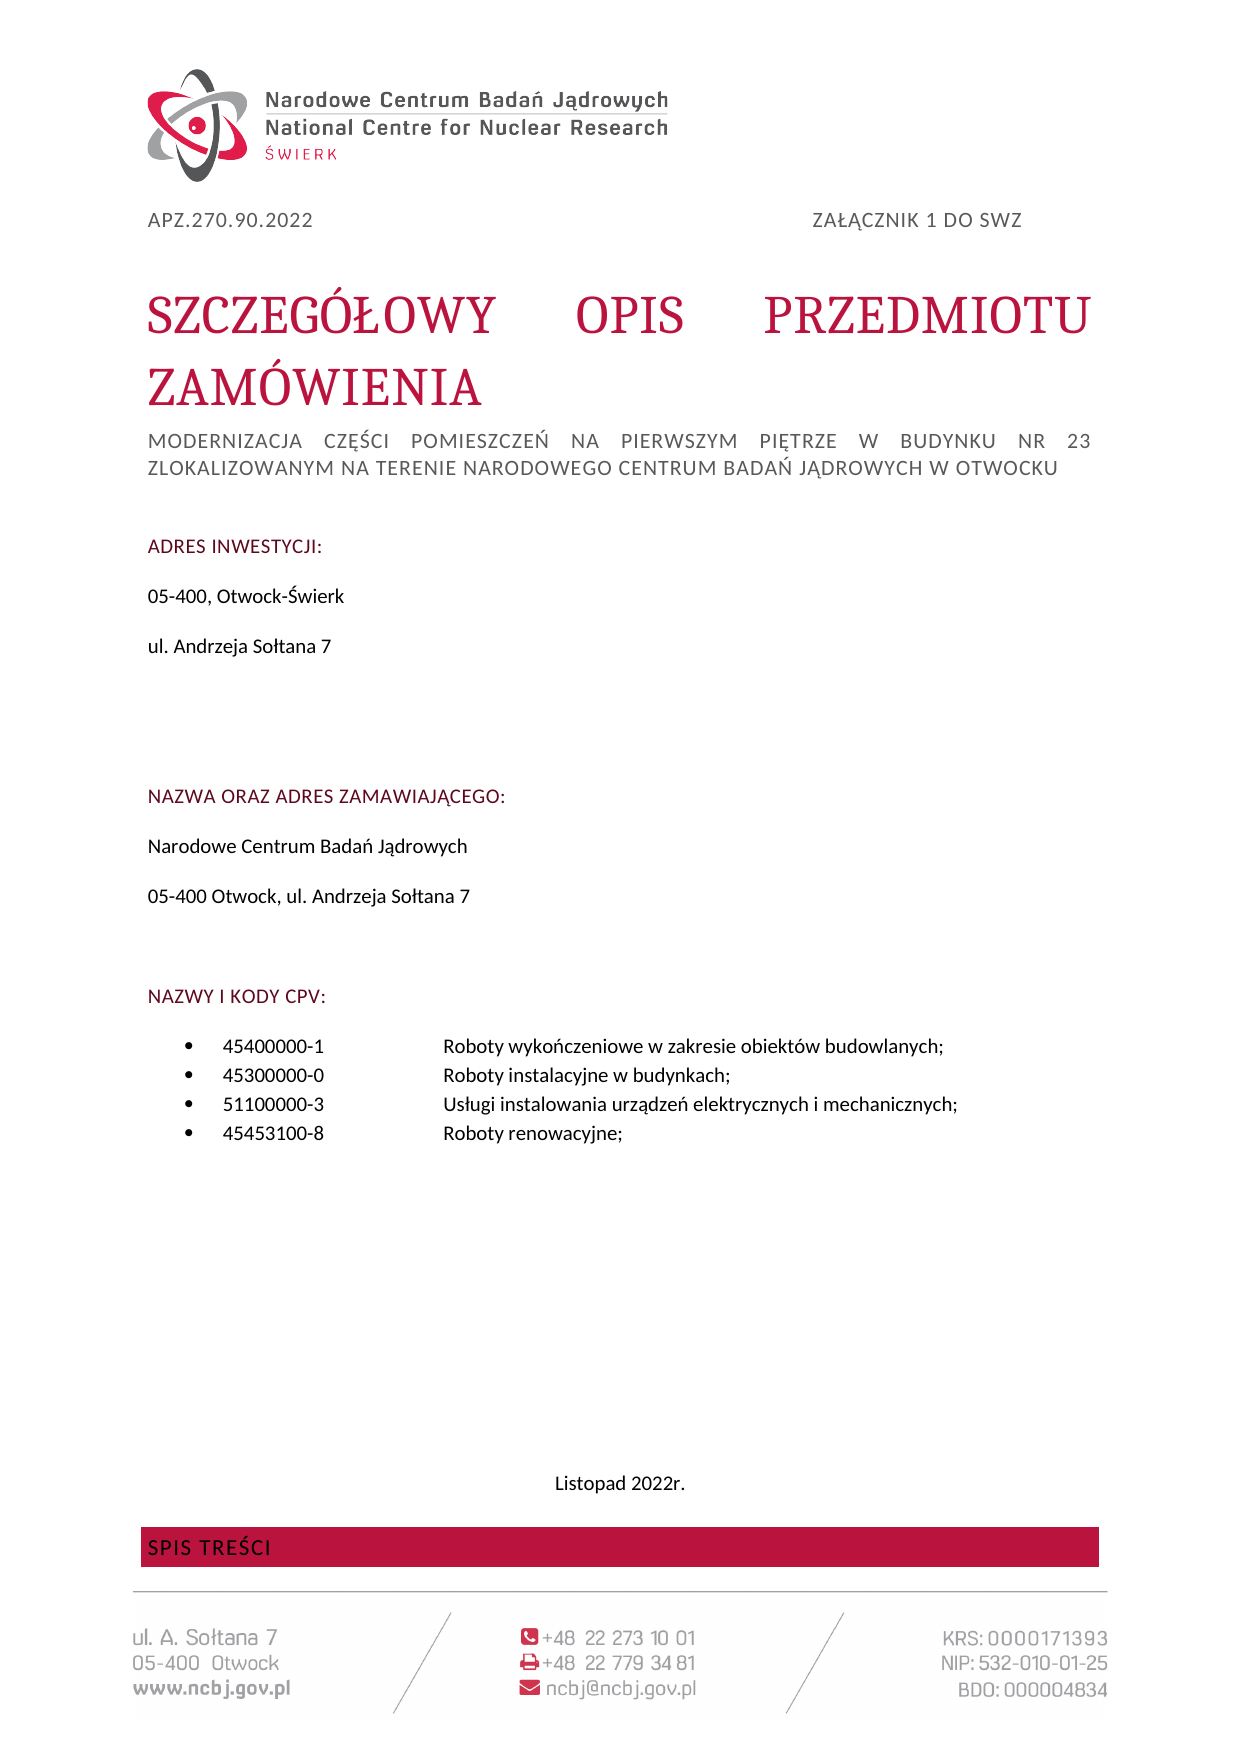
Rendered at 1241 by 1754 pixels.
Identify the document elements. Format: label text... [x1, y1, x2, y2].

list 51100000-3 Usługi instalowania urządzeń elektrycznych i mechanicznych; [185, 1091, 1092, 1117]
picture [147, 69, 668, 182]
subtitle APZ.270.90.2022 Załącznik 1 do SWZ [148, 206, 1092, 232]
title Szczegółowy Opis Przedmiotu Zamówienia [148, 284, 1092, 418]
text Listopad 2022r. [148, 1471, 1092, 1496]
text ul. Andrzeja Sołtana 7 [148, 633, 1092, 658]
list 45400000-1 Roboty wykończeniowe w zakresie obiektów budowlanych; [185, 1033, 1092, 1058]
picture [132, 1587, 1109, 1721]
text Nazwy i kody CPV: [148, 983, 1092, 1008]
list 45300000-0 Roboty instalacyjne w budynkach; [185, 1062, 1092, 1088]
text Nazwa oraz adres zamawiającego: [148, 783, 1092, 808]
text 05-400, Otwock-Świerk [148, 583, 1092, 608]
text 05-400 Otwock, ul. Andrzeja Sołtana 7 [148, 883, 1092, 908]
list 45453100-8 Roboty renowacyjne; [185, 1121, 1092, 1146]
subtitle Modernizacja części pomieszczeń na pierwszym piętrze w budynku nr 23 zlokalizowanym na terenie Narodowego Centrum Badań Jądrowych w otwocku [148, 428, 1092, 481]
text Adres inwestycji: [148, 533, 1092, 558]
text Narodowe Centrum Badań Jądrowych [148, 833, 1092, 858]
